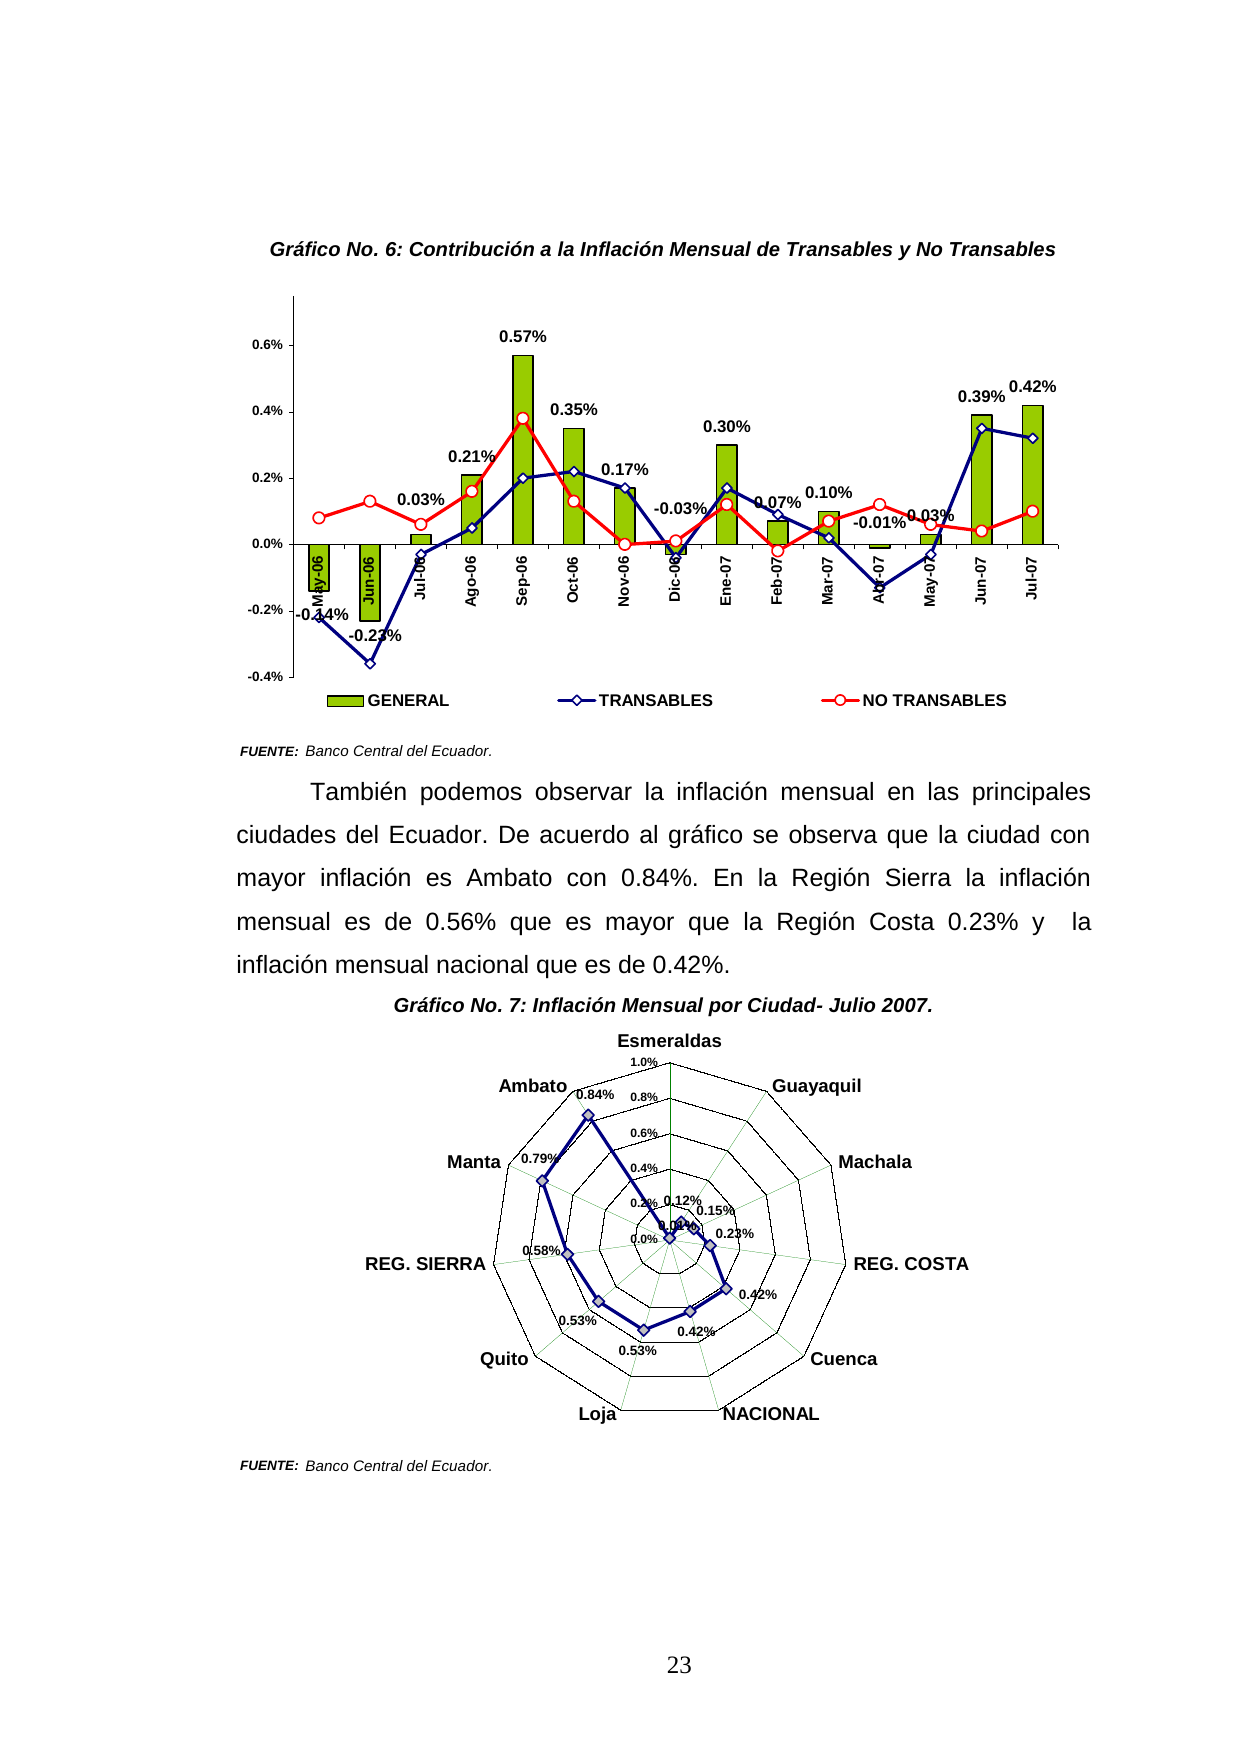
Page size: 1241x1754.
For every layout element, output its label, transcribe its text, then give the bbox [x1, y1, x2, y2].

text También podemos observar la inflación mensual en las principales ciudades del Ecuador. De acuerdo al gráfico se observa que la ciudad con mayor inflación es Ambato con 0.84%. En la inflación mensual es de 0.56% que es mayor que 0.23% y la inflación mensual nacional que es de 0.42%. [236, 777, 1092, 978]
